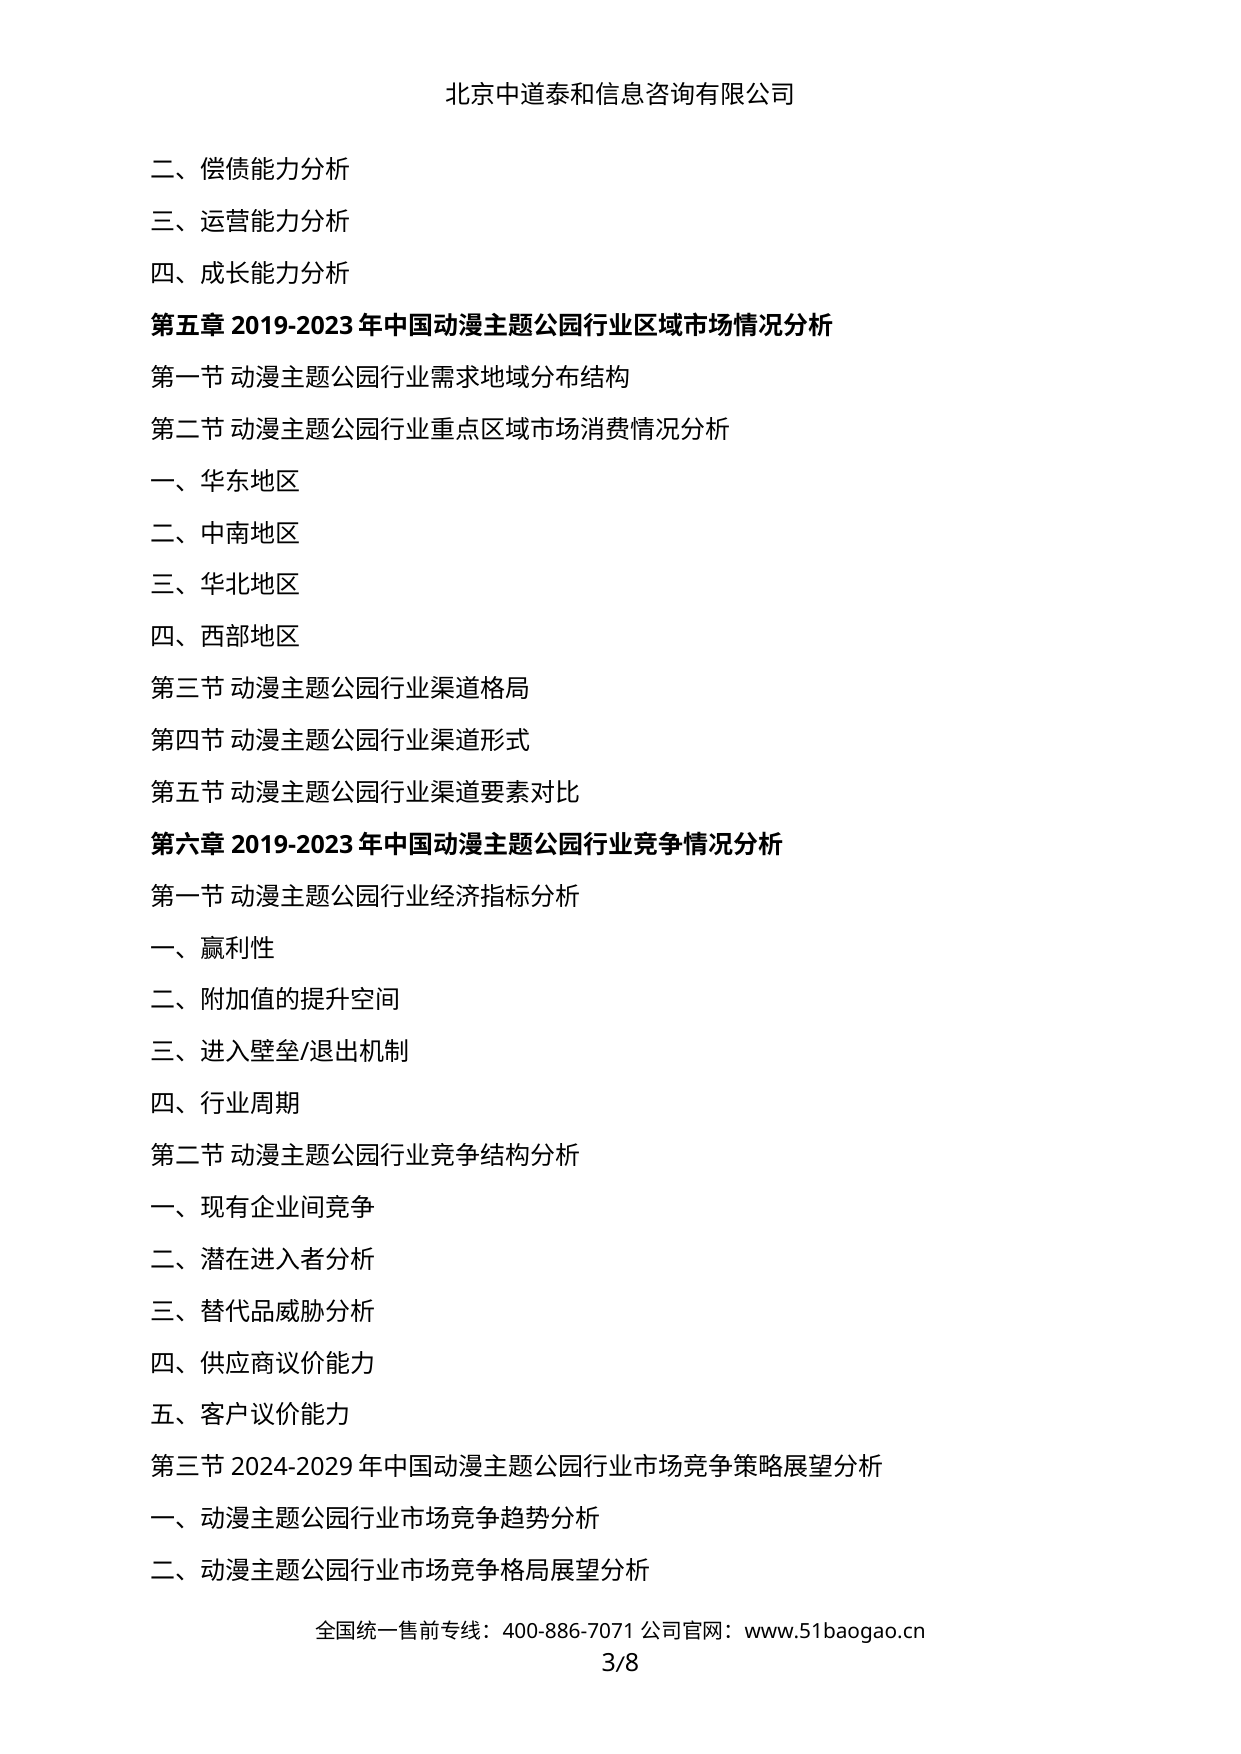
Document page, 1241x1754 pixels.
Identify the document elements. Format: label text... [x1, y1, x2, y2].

text 第二节 动漫主题公园行业重点区域市场消费情况分析 [150, 409, 1090, 446]
text 第一节 动漫主题公园行业经济指标分析 [150, 876, 1090, 912]
text 三、进入壁垒/退出机制 [150, 1032, 1090, 1068]
text 第二节 动漫主题公园行业竞争结构分析 [150, 1136, 1090, 1172]
text 第五节 动漫主题公园行业渠道要素对比 [150, 772, 1090, 809]
text 二、潜在进入者分析 [150, 1239, 1090, 1276]
text 一、华东地区 [150, 461, 1090, 497]
text 二、动漫主题公园行业市场竞争格局展望分析 [150, 1551, 1090, 1587]
text 二、偿债能力分析 [150, 150, 1090, 186]
text 第六章 2019-2023年中国动漫主题公园行业竞争情况分析 [150, 824, 1090, 861]
text 第三节 2024-2029年中国动漫主题公园行业市场竞争策略展望分析 [150, 1447, 1090, 1483]
text 二、附加值的提升空间 [150, 980, 1090, 1016]
text 一、动漫主题公园行业市场竞争趋势分析 [150, 1499, 1090, 1535]
text 第一节 动漫主题公园行业需求地域分布结构 [150, 357, 1090, 394]
text 三、运营能力分析 [150, 202, 1090, 238]
text 四、西部地区 [150, 617, 1090, 653]
text 五、客户议价能力 [150, 1395, 1090, 1431]
text 三、替代品威胁分析 [150, 1291, 1090, 1327]
text 第四节 动漫主题公园行业渠道形式 [150, 721, 1090, 757]
text 四、供应商议价能力 [150, 1343, 1090, 1379]
text 四、成长能力分析 [150, 254, 1090, 290]
text 一、现有企业间竞争 [150, 1187, 1090, 1224]
text 第五章 2019-2023年中国动漫主题公园行业区域市场情况分析 [150, 306, 1090, 342]
text 四、行业周期 [150, 1084, 1090, 1120]
text 三、华北地区 [150, 565, 1090, 601]
text 二、中南地区 [150, 513, 1090, 549]
text 第三节 动漫主题公园行业渠道格局 [150, 669, 1090, 705]
text 一、赢利性 [150, 928, 1090, 964]
